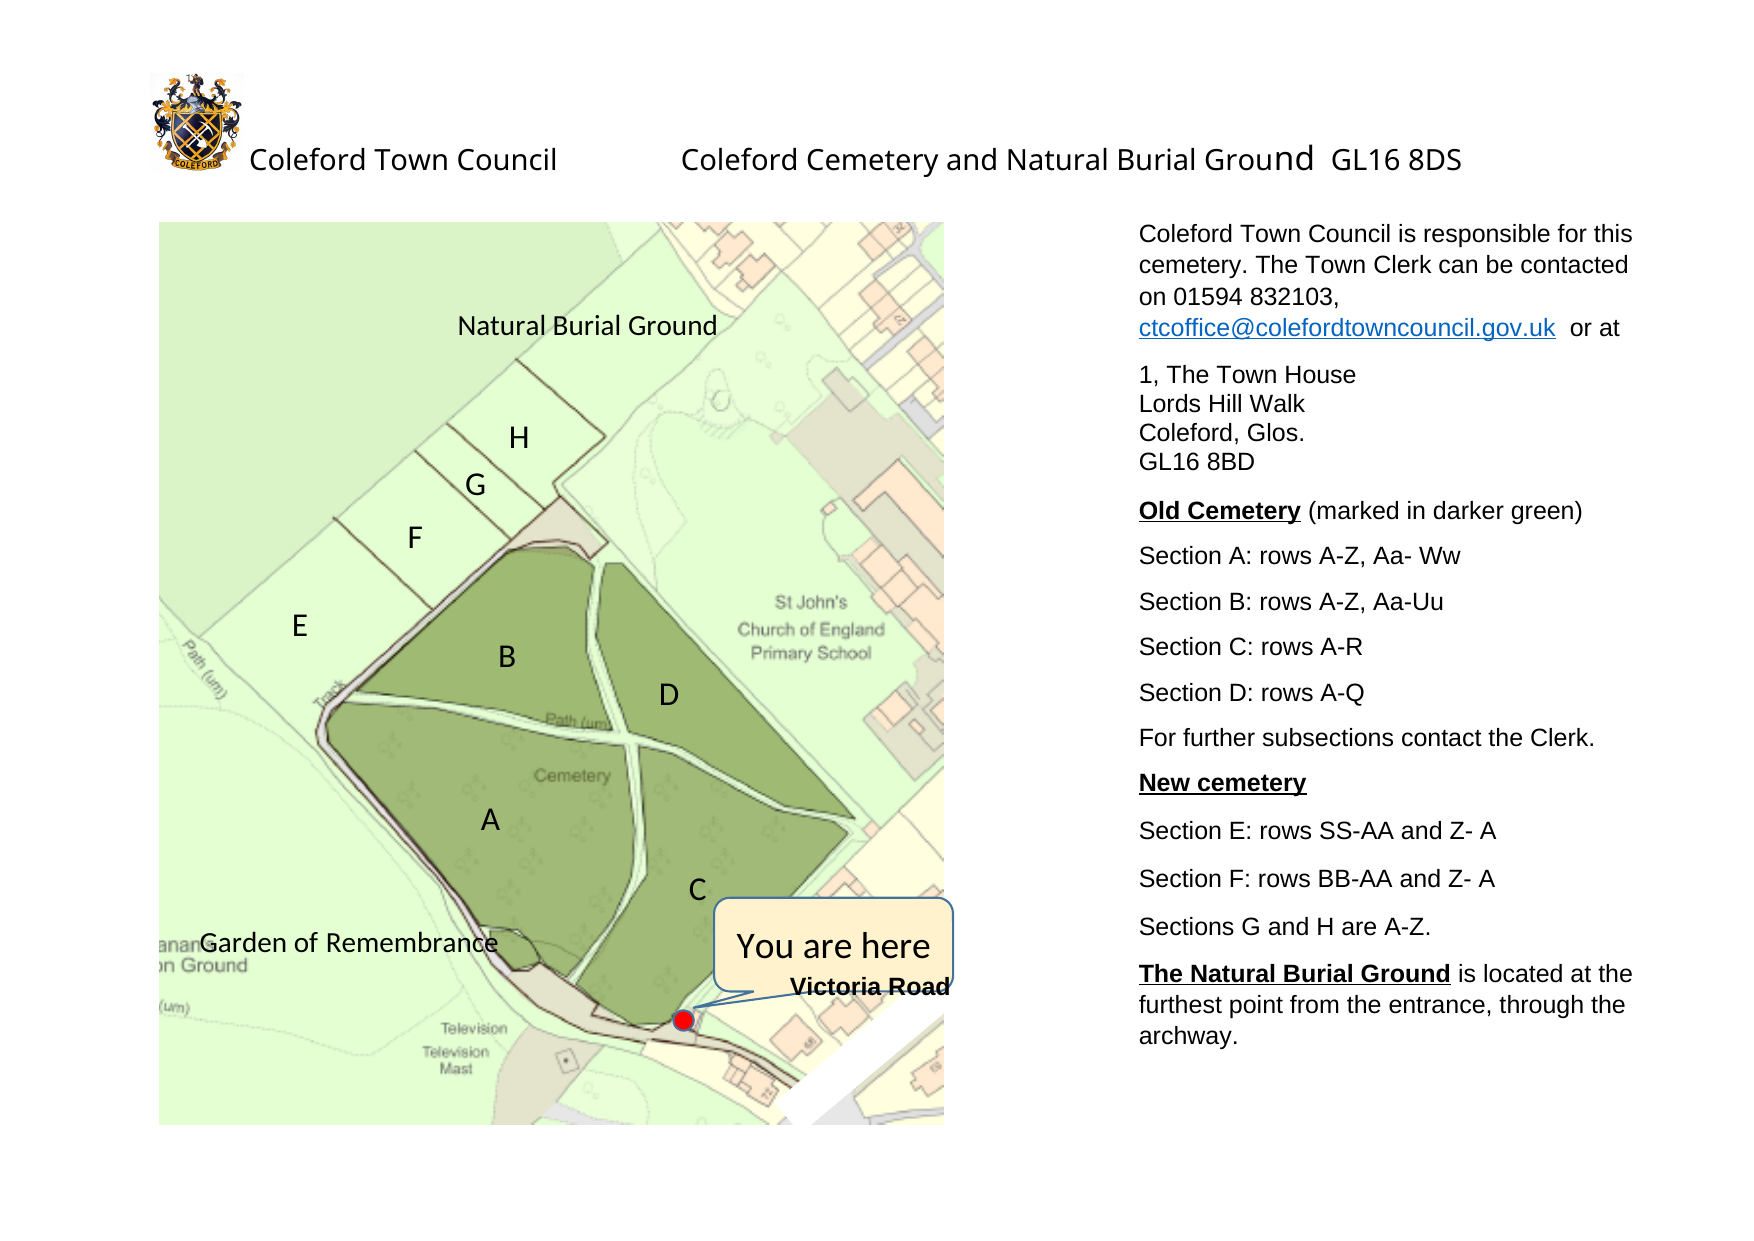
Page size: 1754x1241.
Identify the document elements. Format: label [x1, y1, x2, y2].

picture [159, 222, 944, 1125]
picture [150, 73, 244, 171]
picture [813, 1015, 944, 1125]
